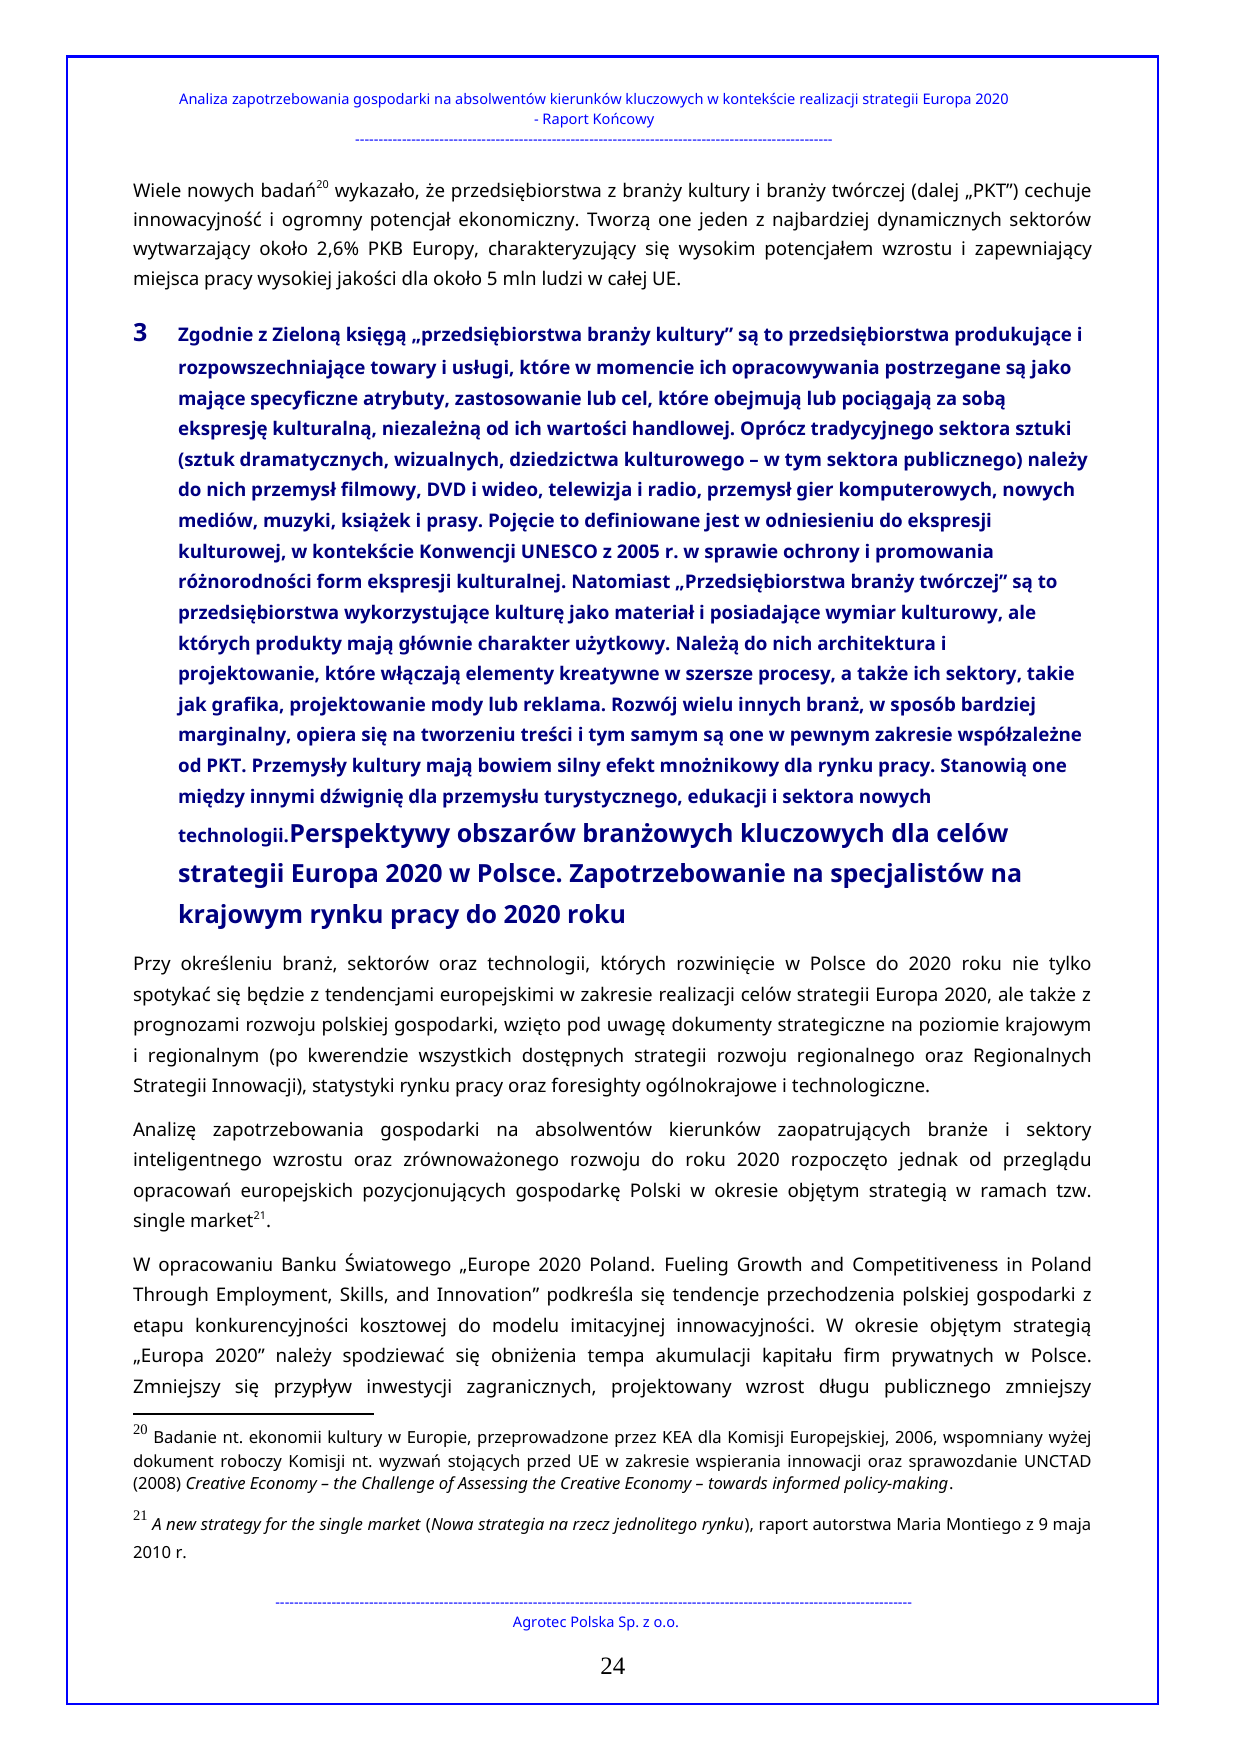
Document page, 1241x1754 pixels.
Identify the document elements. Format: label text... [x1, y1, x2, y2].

text Przy określeniu branż, sektorów oraz technologii, których rozwinięcie w Polsce do 2020 roku nie tylko spotykać się będzie z tendencjami europejskimi w zakresie realizacji celów strategii Europa 2020, ale także z prognozami rozwoju polskiej gospodarki, wzięto pod uwagę dokumenty strategiczne na poziomie krajowym i regionalnym (po kwerendzie wszystkich dostępnych strategii rozwoju regionalnego oraz Regionalnych Strategii Innowacji), statystyki rynku pracy oraz foresighty ogólnokrajowe i technologiczne. [133, 950, 1092, 1098]
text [133, 1251, 1092, 1399]
text Wiele nowych badań wykazało, że przedsiębiorstwa z branży kultury i branży twórczej (dalej „PKT”) cechuje innowacyjność i ogromny potencjał ekonomiczny. Tworzą one jeden z najbardziej dynamicznych sektorów wytwarzający około 2,6% PKB Europy, charakteryzujący się wysokim potencjałem wzrostu i zapewniający miejsca pracy wysokiej jakości dla około 5 mln ludzi w całej UE. [133, 177, 1092, 290]
subtitle Zgodnie z Zieloną księgą „przedsiębiorstwa branży kultury” są to przedsiębiorstwa produkujące i rozpowszechniające towary i usługi, które w momencie ich opracowywania postrzegane są jako mające specyficzne atrybuty, zastosowanie lub cel, które obejmują lub pociągają za sobą ekspresję kulturalną, niezależną od ich wartości handlowej. Oprócz tradycyjnego sektora sztuki (sztuk dramatycznych, wizualnych, dziedzictwa kulturowego – w tym sektora publicznego) należy do nich przemysł filmowy, DVD i wideo, telewizja i radio, przemysł gier komputerowych, nowych mediów, muzyki, książek i prasy. Pojęcie to definiowane jest w odniesieniu do ekspresji kulturowej, w kontekście Konwencji UNESCO z 2005 r. w sprawie ochrony i promowania różnorodności form ekspresji kulturalnej. Natomiast „Przedsiębiorstwa branży twórczej” są to przedsiębiorstwa wykorzystujące kulturę jako materiał i posiadające wymiar kulturowy, ale których produkty mają głównie charakter użytkowy. Należą do nich architektura i projektowanie, które włączają elementy kreatywne w szersze procesy, a także ich sektory, takie jak grafika, projektowanie mody lub reklama. Rozwój wielu innych branż, w sposób bardziej marginalny, opiera się na tworzeniu treści i tym samym są one w pewnym zakresie współzależne od PKT. Przemysły kultury mają bowiem silny efekt mnożnikowy dla rynku pracy. Stanowią one między innymi dźwignię dla przemysłu turystycznego, edukacji i sektora nowych technologii.Perspektywy obszarów branżowych kluczowych dla celów strategii Europa 2020 w Polsce. Zapotrzebowanie na specjalistów na krajowym rynku pracy do 2020 roku [133, 315, 1092, 931]
text Analizę zapotrzebowania gospodarki na absolwentów kierunków zaopatrujących branże i sektory inteligentnego wzrostu oraz zrównoważonego rozwoju do roku 2020 rozpoczęto jednak od przeglądu opracowań europejskich pozycjonujących gospodarkę Polski w okresie objętym strategią w ramach tzw. single market. [133, 1116, 1092, 1233]
